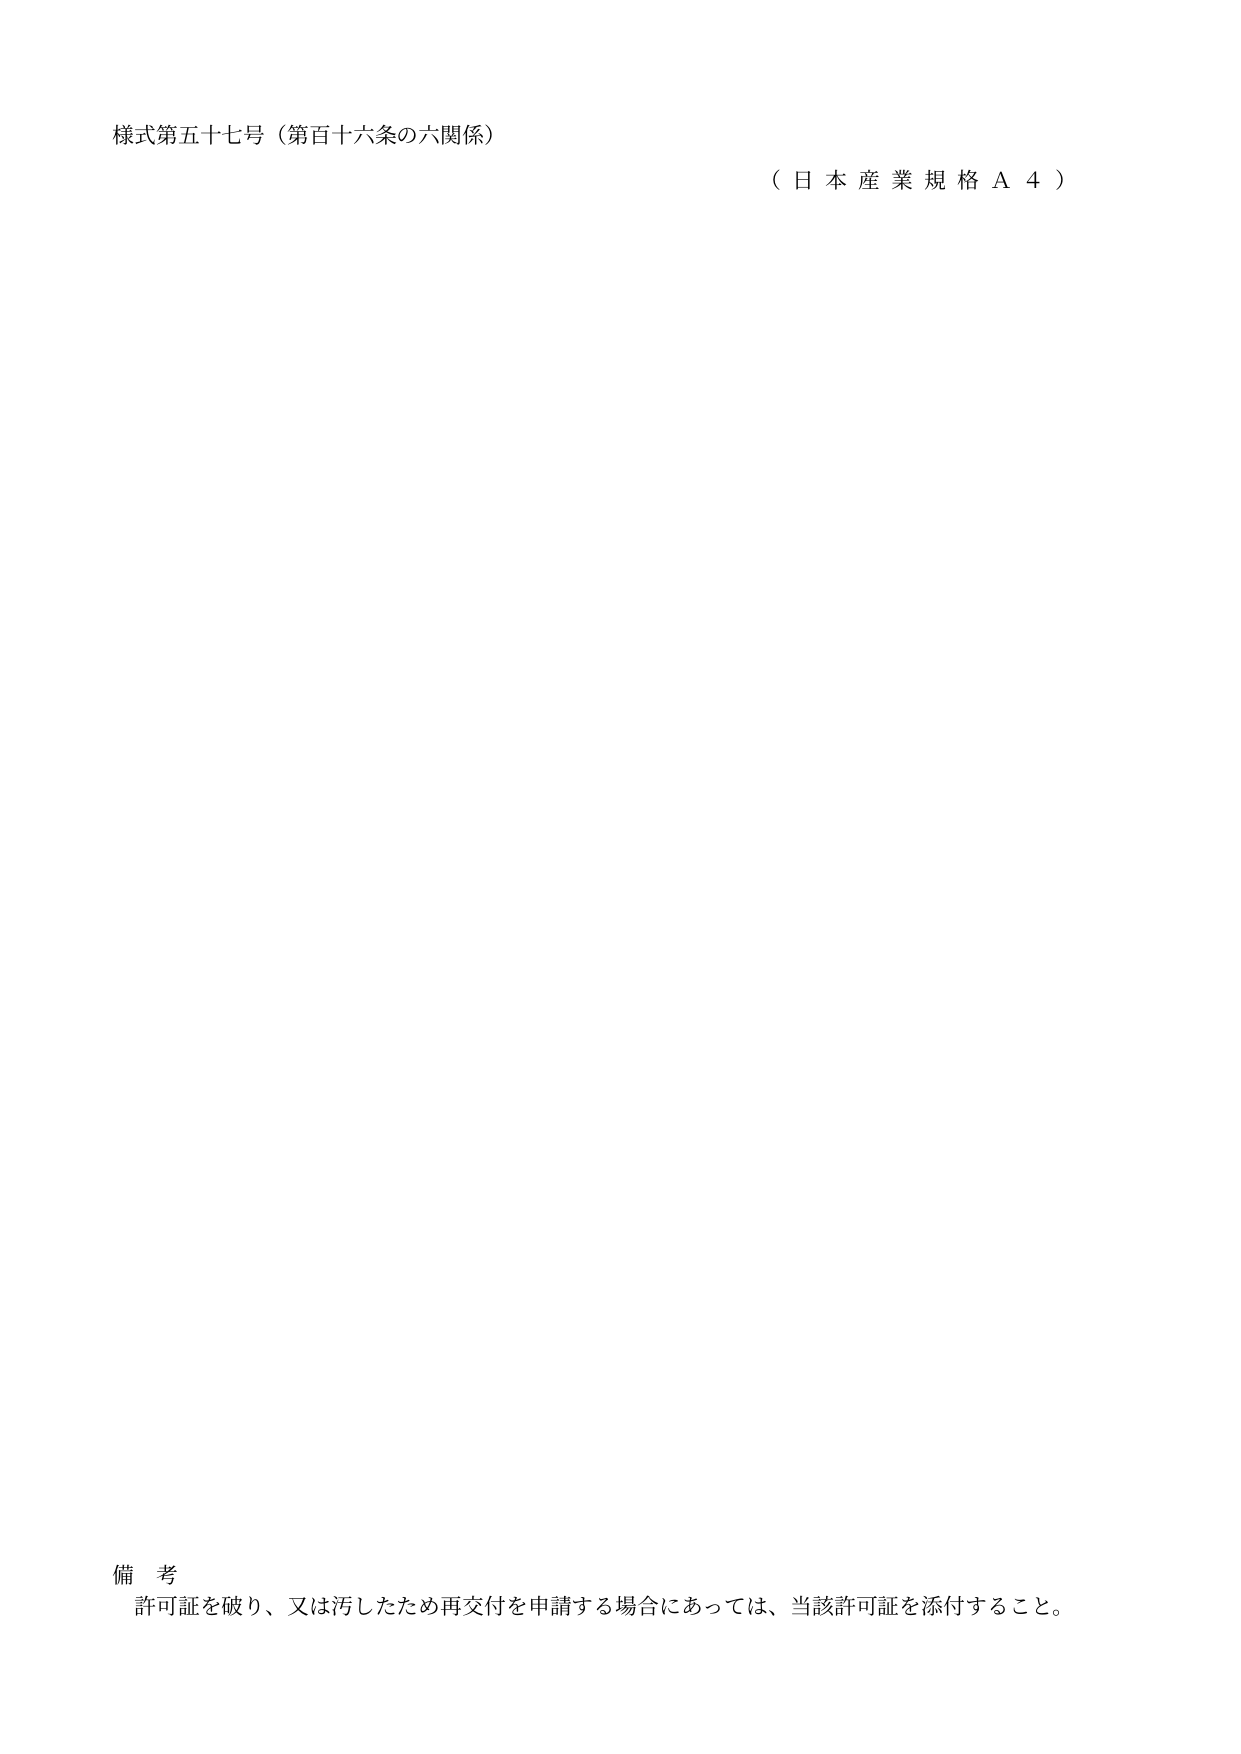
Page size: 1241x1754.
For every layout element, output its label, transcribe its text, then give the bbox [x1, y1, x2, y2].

text （日本産業規格Ａ４） [126, 160, 1088, 198]
